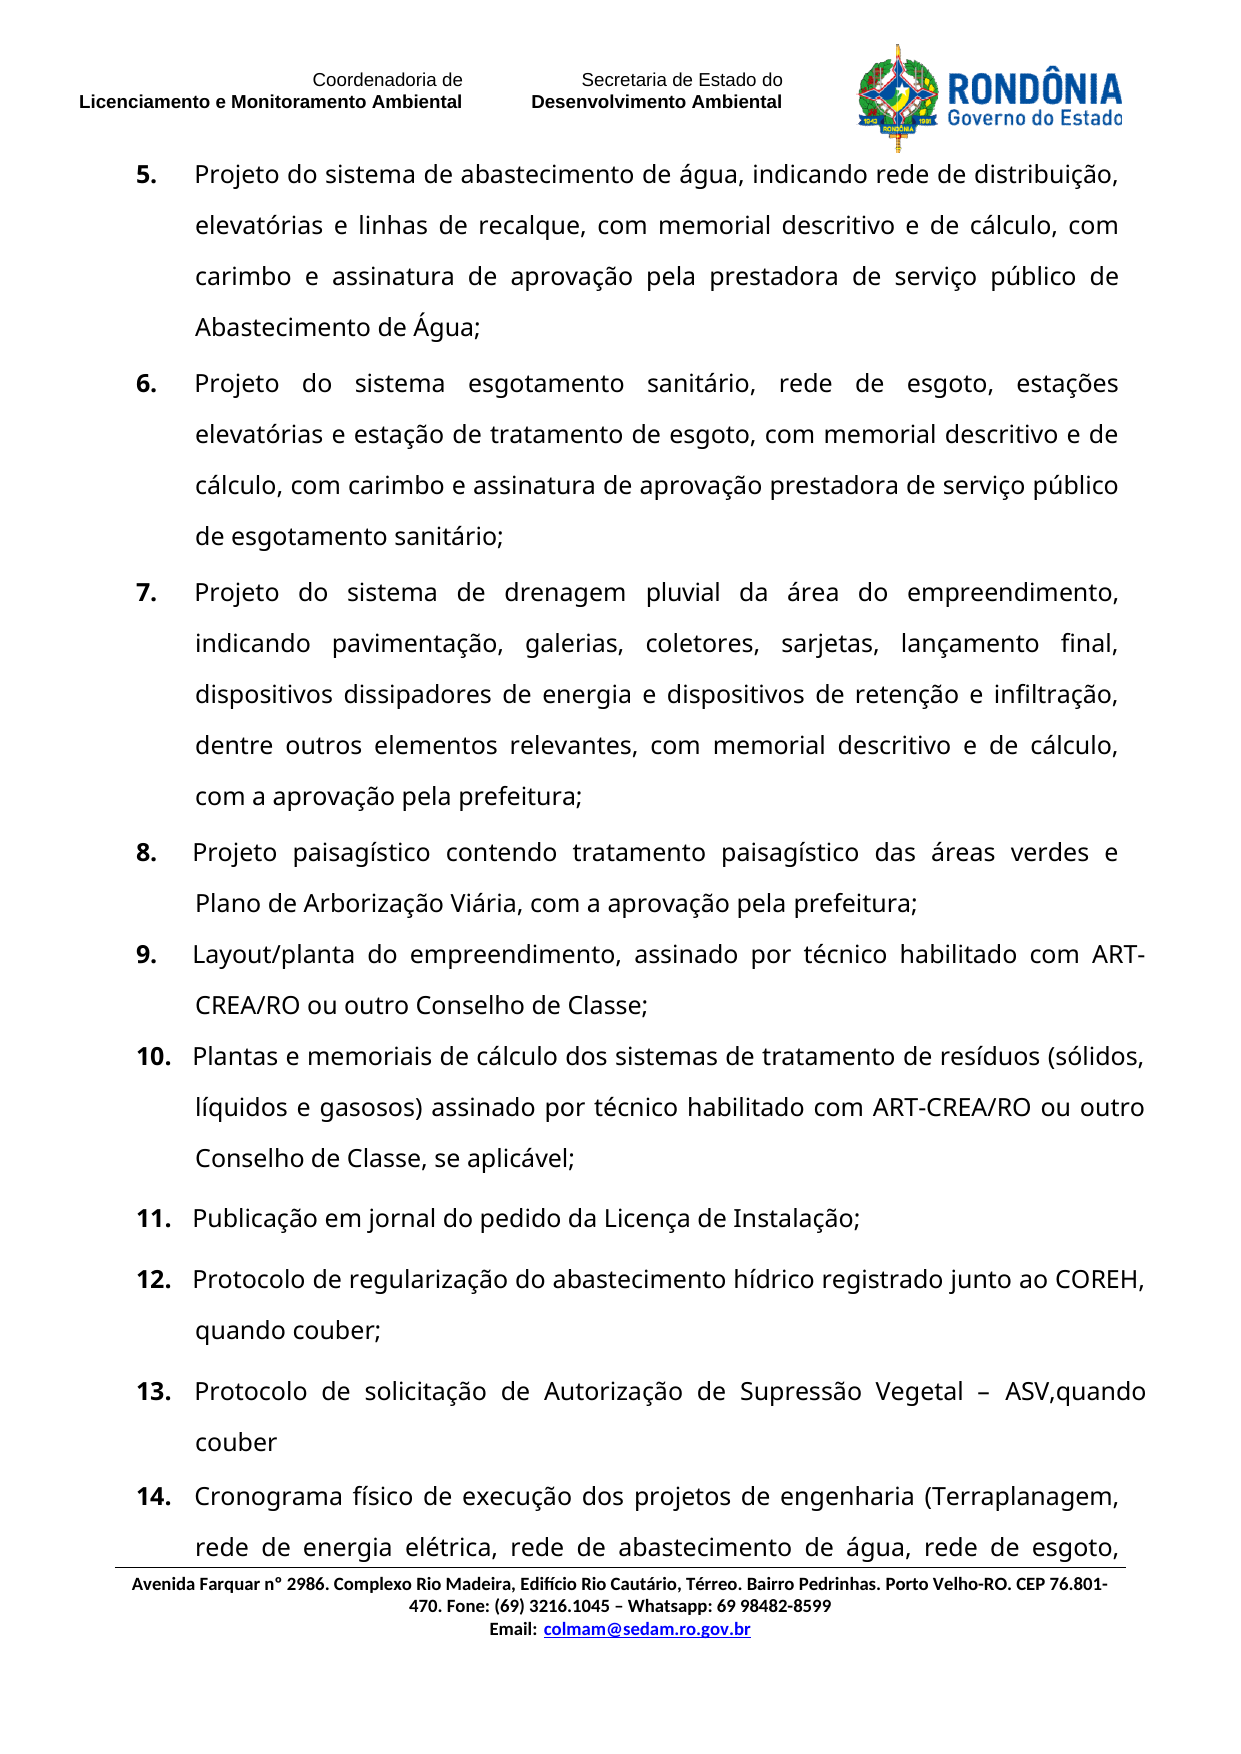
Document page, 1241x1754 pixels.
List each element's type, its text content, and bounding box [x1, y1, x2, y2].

list Plantas e memoriais de cálculo dos sistemas de tratamento de resíduos (sólidos, líquidos e gasosos) assinado por técnico habilitado com ART-CREA/RO ou outro Conselho de Classe, se aplicável; [136, 1038, 1146, 1175]
list Publicação em jornal do pedido da Licença de Instalação; [136, 1201, 1146, 1235]
list Projeto do sistema de drenagem pluvial da área do empreendimento, indicando pavimentação, galerias, coletores, sarjetas, lançamento final, dispositivos dissipadores de energia e dispositivos de retenção e infiltração, dentre outros elementos relevantes, com memorial descritivo e de cálculo, com a aprovação pela prefeitura; [136, 574, 1119, 812]
list Protocolo de solicitação de Autorização de Supressão Vegetal – ASV,quando couber [136, 1373, 1146, 1458]
list Protocolo de regularização do abastecimento hídrico registrado junto ao COREH, quando couber; [136, 1262, 1146, 1347]
list Projeto do sistema esgotamento sanitário, rede de esgoto, estações elevatórias e estação de tratamento de esgoto, com memorial descritivo e de cálculo, com carimbo e assinatura de aprovação prestadora de serviço público de esgotamento sanitário; [136, 365, 1120, 552]
list Projeto paisagístico contendo tratamento paisagístico das áreas verdes e Plano de Arborização Viária, com a aprovação pela prefeitura; [136, 834, 1119, 919]
list Layout/planta do empreendimento, assinado por técnico habilitado com ART-CREA/RO ou outro Conselho de Classe; [136, 936, 1146, 1022]
list Projeto do sistema de abastecimento de água, indicando rede de distribuição, elevatórias e linhas de recalque, com memorial descritivo e de cálculo, com carimbo e assinatura de aprovação pela prestadora de serviço público de Abastecimento de Água; [136, 156, 1120, 343]
picture [856, 44, 1122, 153]
